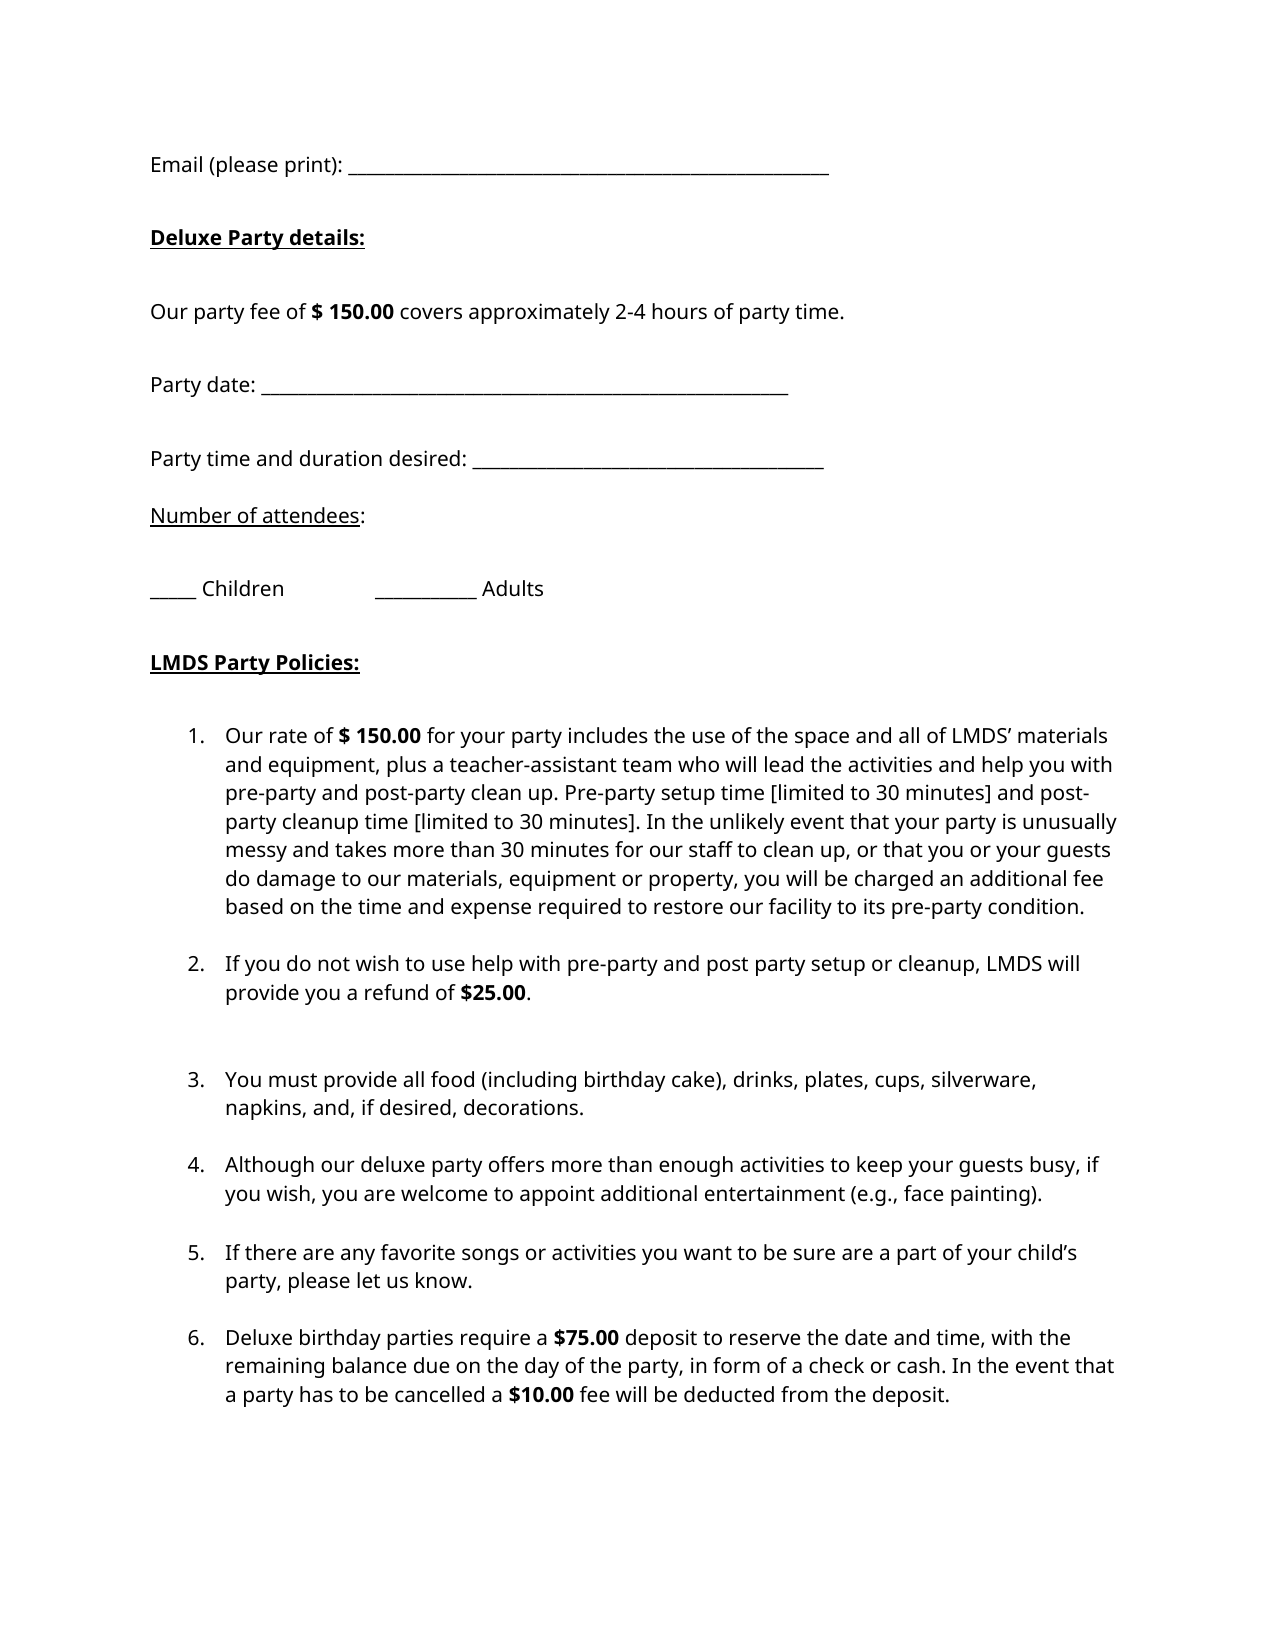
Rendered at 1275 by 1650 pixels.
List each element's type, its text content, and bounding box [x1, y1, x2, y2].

text Email (please print): ____________________________________________________ [150, 150, 1125, 178]
list Although our deluxe party offers more than enough activities to keep your guests busy, if you wish, you are welcome to appoint additional entertainment (e.g., face painting). [187, 1150, 1125, 1207]
list If there are any favorite songs or activities you want to be sure are a part of your child’s party, please let us know. [187, 1238, 1125, 1295]
text Party date: _________________________________________________________ [150, 371, 1125, 399]
list You must provide all food (including birthday cake), drinks, plates, cups, silverware, napkins, and, if desired, decorations. [187, 1065, 1125, 1122]
text LMDS Party Policies: [150, 648, 1125, 677]
text Party time and duration desired: ______________________________________ Number of attendees: [150, 444, 1125, 529]
text Our party fee of $ 150.00 covers approximately 2-4 hours of party time. [150, 297, 1125, 326]
list If you do not wish to use help with pre-party and post party setup or cleanup, LMDS will provide you a refund of $25.00. [187, 949, 1125, 1006]
text _____ Children ___________ Adults [150, 574, 1125, 603]
list Deluxe birthday parties require a $75.00 deposit to reserve the date and time, with the remaining balance due on the day of the party, in form of a check or cash. In the event that a party has to be cancelled a $10.00 fee will be deducted from the deposit. [187, 1323, 1125, 1408]
text Deluxe Party details: [150, 223, 1125, 252]
list Our rate of $ 150.00 for your party includes the use of the space and all of LMDS’ materials and equipment, plus a teacher-assistant team who will lead the activities and help you with pre-party and post-party clean up. Pre-party setup time [limited to 30 minutes] and post-party cleanup time [limited to 30 minutes]. In the unlikely event that your party is unusually messy and takes more than 30 minutes for our staff to clean up, or that you or your guests do damage to our materials, equipment or property, you will be charged an additional fee based on the time and expense required to restore our facility to its pre-party condition. [187, 722, 1125, 921]
